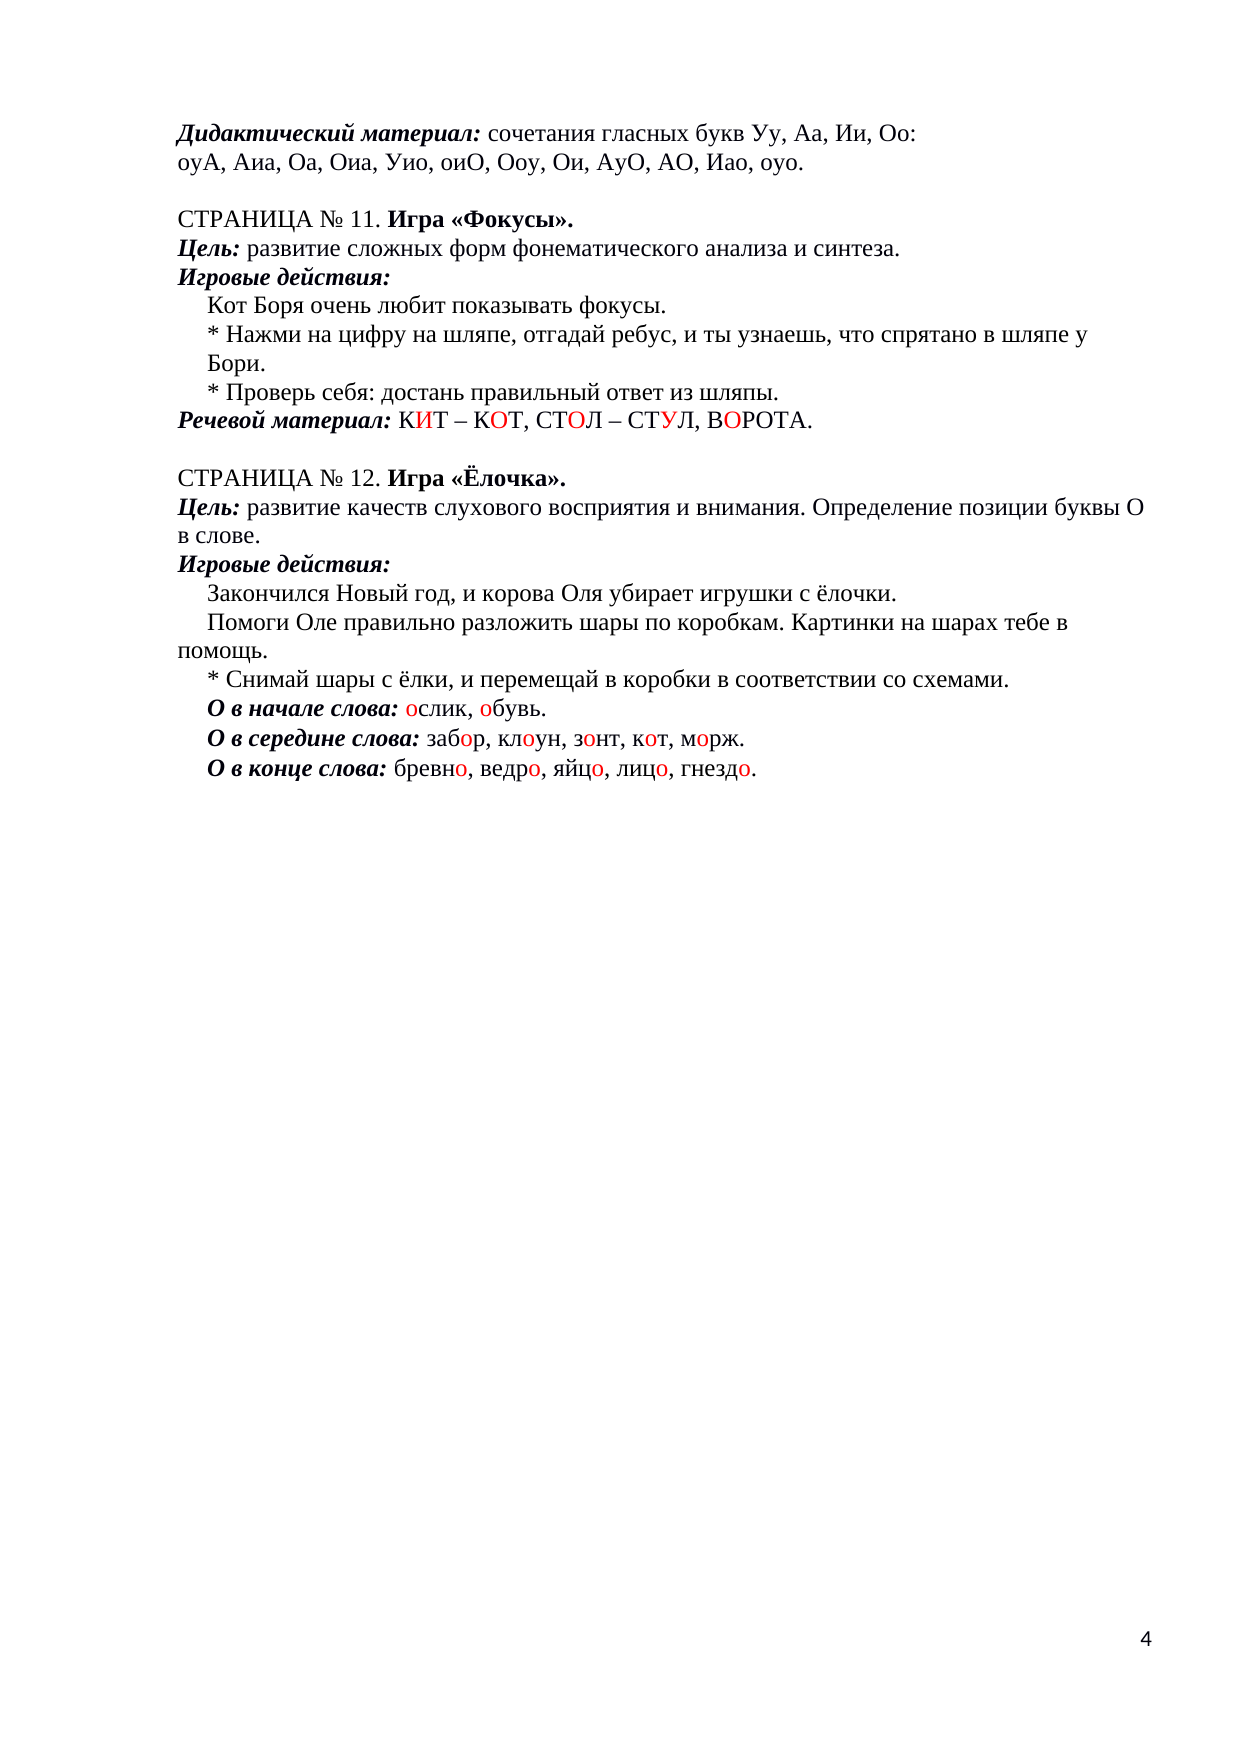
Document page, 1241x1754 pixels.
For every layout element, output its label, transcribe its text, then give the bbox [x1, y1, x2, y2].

text СТРАНИЦА № 11. Игра «Фокусы». [177, 204, 1152, 233]
text Речевой материал: КИТ – КОТ, СТОЛ – СТУЛ, ВОРОТА. [177, 406, 1152, 434]
text * Снимай шары с ёлки, и перемещай в коробки в соответствии со схемами. [177, 664, 1152, 693]
text оуА, Аиа, Оа, Оиа, Уио, оиО, Ооу, Ои, АуО, АО, Иао, оуо. [177, 147, 1152, 176]
text Цель: развитие сложных форм фонематического анализа и синтеза. [177, 233, 1152, 262]
text Игровые действия: [177, 262, 1152, 291]
text Кот Боря очень любит показывать фокусы. [177, 291, 1152, 319]
text Помоги Оле правильно разложить шары по коробкам. Картинки на шарах тебе в помощь. [177, 607, 1152, 664]
text О в начале слова: ослик, обувь. [207, 693, 1152, 722]
text О в конце слова: бревно, ведро, яйцо, лицо, гнездо. [207, 753, 1152, 782]
text Закончился Новый год, и корова Оля убирает игрушки с ёлочки. [177, 578, 1152, 607]
text * Нажми на цифру на шляпе, отгадай ребус, и ты узнаешь, что спрятано в шляпе у Бори. [207, 319, 1152, 377]
text Цель: развитие качеств слухового восприятия и внимания. Определение позиции буквы О в слове. [177, 492, 1152, 549]
text Дидактический материал: сочетания гласных букв Уу, Аа, Ии, Оо: [177, 118, 1152, 147]
text О в середине слова: забор, клоун, зонт, кот, морж. [207, 723, 1152, 752]
text Игровые действия: [177, 549, 1152, 578]
text * Проверь себя: достань правильный ответ из шляпы. [177, 377, 1152, 406]
text СТРАНИЦА № 12. Игра «Ёлочка». [177, 463, 1152, 492]
